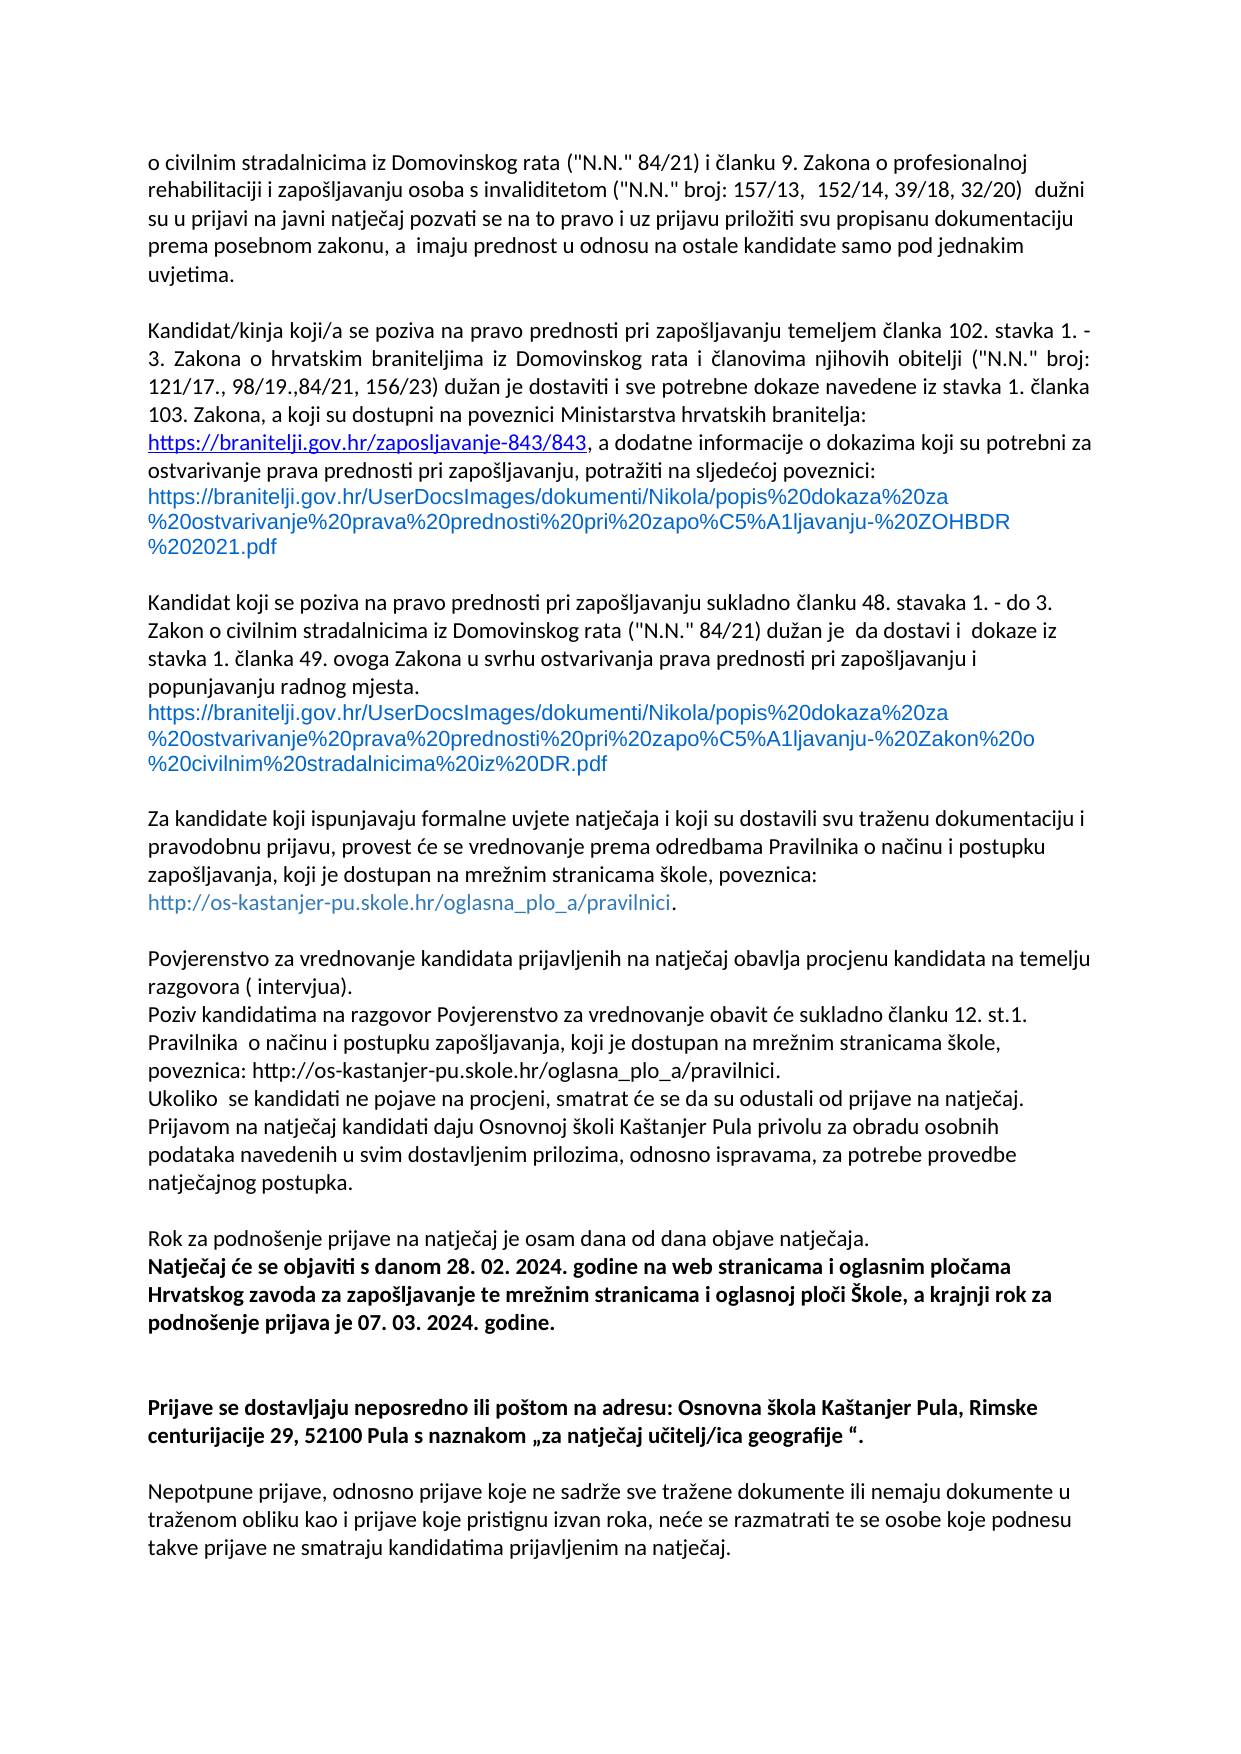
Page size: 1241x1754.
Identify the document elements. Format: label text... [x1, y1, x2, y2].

text https://branitelji.gov.hr/UserDocsImages/dokumenti/Nikola/popis%20dokaza%20za%20ostvarivanje%20prava%20prednosti%20pri%20zapo%C5%A1ljavanju-%20Zakon%20o%20civilnim%20stradalnicima%20iz%20DR.pdf [607, 700, 1093, 776]
text https://branitelji.gov.hr/zaposljavanje-843/843, a dodatne informacije o dokazima koji su potrebni za ostvarivanje prava prednosti pri zapošljavanju, potražiti na sljedećoj poveznici: [148, 428, 1093, 484]
text http://os-kastanjer-pu.skole.hr/oglasna_plo_a/pravilnici. [148, 888, 1093, 916]
text Za kandidate koji ispunjavaju formalne uvjete natječaja i koji su dostavili svu traženu dokumentaciju i pravodobnu prijavu, provest će se vrednovanje prema odredbama Pravilnika o načinu i postupku zapošljavanja, koji je dostupan na mrežnim stranicama škole, poveznica: [148, 804, 1093, 888]
text https://branitelji.gov.hr/UserDocsImages/dokumenti/Nikola/popis%20dokaza%20za%20ostvarivanje%20prava%20prednosti%20pri%20zapo%C5%A1ljavanju-%20ZOHBDR%202021.pdf [277, 484, 1093, 559]
text Kandidat/kinja koji/a se poziva na pravo prednosti pri zapošljavanju temeljem članka 102. stavka 1. -3. Zakona o hrvatskim braniteljima iz Domovinskog rata i članovima njihovih obitelji ("N.N." broj: 121/17., 98/19.,84/21, 156/23) dužan je dostaviti i sve potrebne dokaze navedene iz stavka 1. članka 103. Zakona, a koji su dostupni na poveznici Ministarstva hrvatskih branitelja: [148, 316, 1093, 428]
text Poziv kandidatima na razgovor Povjerenstvo za vrednovanje obavit će sukladno članku 12. st.1. Pravilnika o načinu i postupku zapošljavanja, koji je dostupan na mrežnim stranicama škole, poveznica: http://os-kastanjer-pu.skole.hr/oglasna_plo_a/pravilnici. [148, 1000, 1093, 1084]
text Ukoliko se kandidati ne pojave na procjeni, smatrat će se da su odustali od prijave na natječaj. Prijavom na natječaj kandidati daju Osnovnoj školi Kaštanjer Pula privolu za obradu osobnih podataka navedenih u svim dostavljenim prilozima, odnosno ispravama, za potrebe provedbe natječajnog postupka. [148, 1084, 1093, 1196]
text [148, 148, 1093, 288]
text Rok za podnošenje prijave na natječaj je osam dana od dana objave natječaja. Natječaj će se objaviti s danom 28. 02. 2024. godine na web stranicama i oglasnim pločama Hrvatskog zavoda za zapošljavanje te mrežnim stranicama i oglasnoj ploči Škole, a krajnji rok za podnošenje prijava je 07. 03. 2024. godine. [148, 1196, 1093, 1365]
text Kandidat koji se poziva na pravo prednosti pri zapošljavanju sukladno članku 48. stavaka 1. - do 3. Zakon o civilnim stradalnicima iz Domovinskog rata ("N.N." 84/21) dužan je da dostavi i dokaze iz stavka 1. članka 49. ovoga Zakona u svrhu ostvarivanja prava prednosti pri zapošljavanju i popunjavanju radnog mjesta. [148, 588, 1093, 700]
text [148, 1365, 1093, 1589]
text Povjerenstvo za vrednovanje kandidata prijavljenih na natječaj obavlja procjenu kandidata na temelju razgovora ( intervjua). [148, 944, 1093, 1000]
